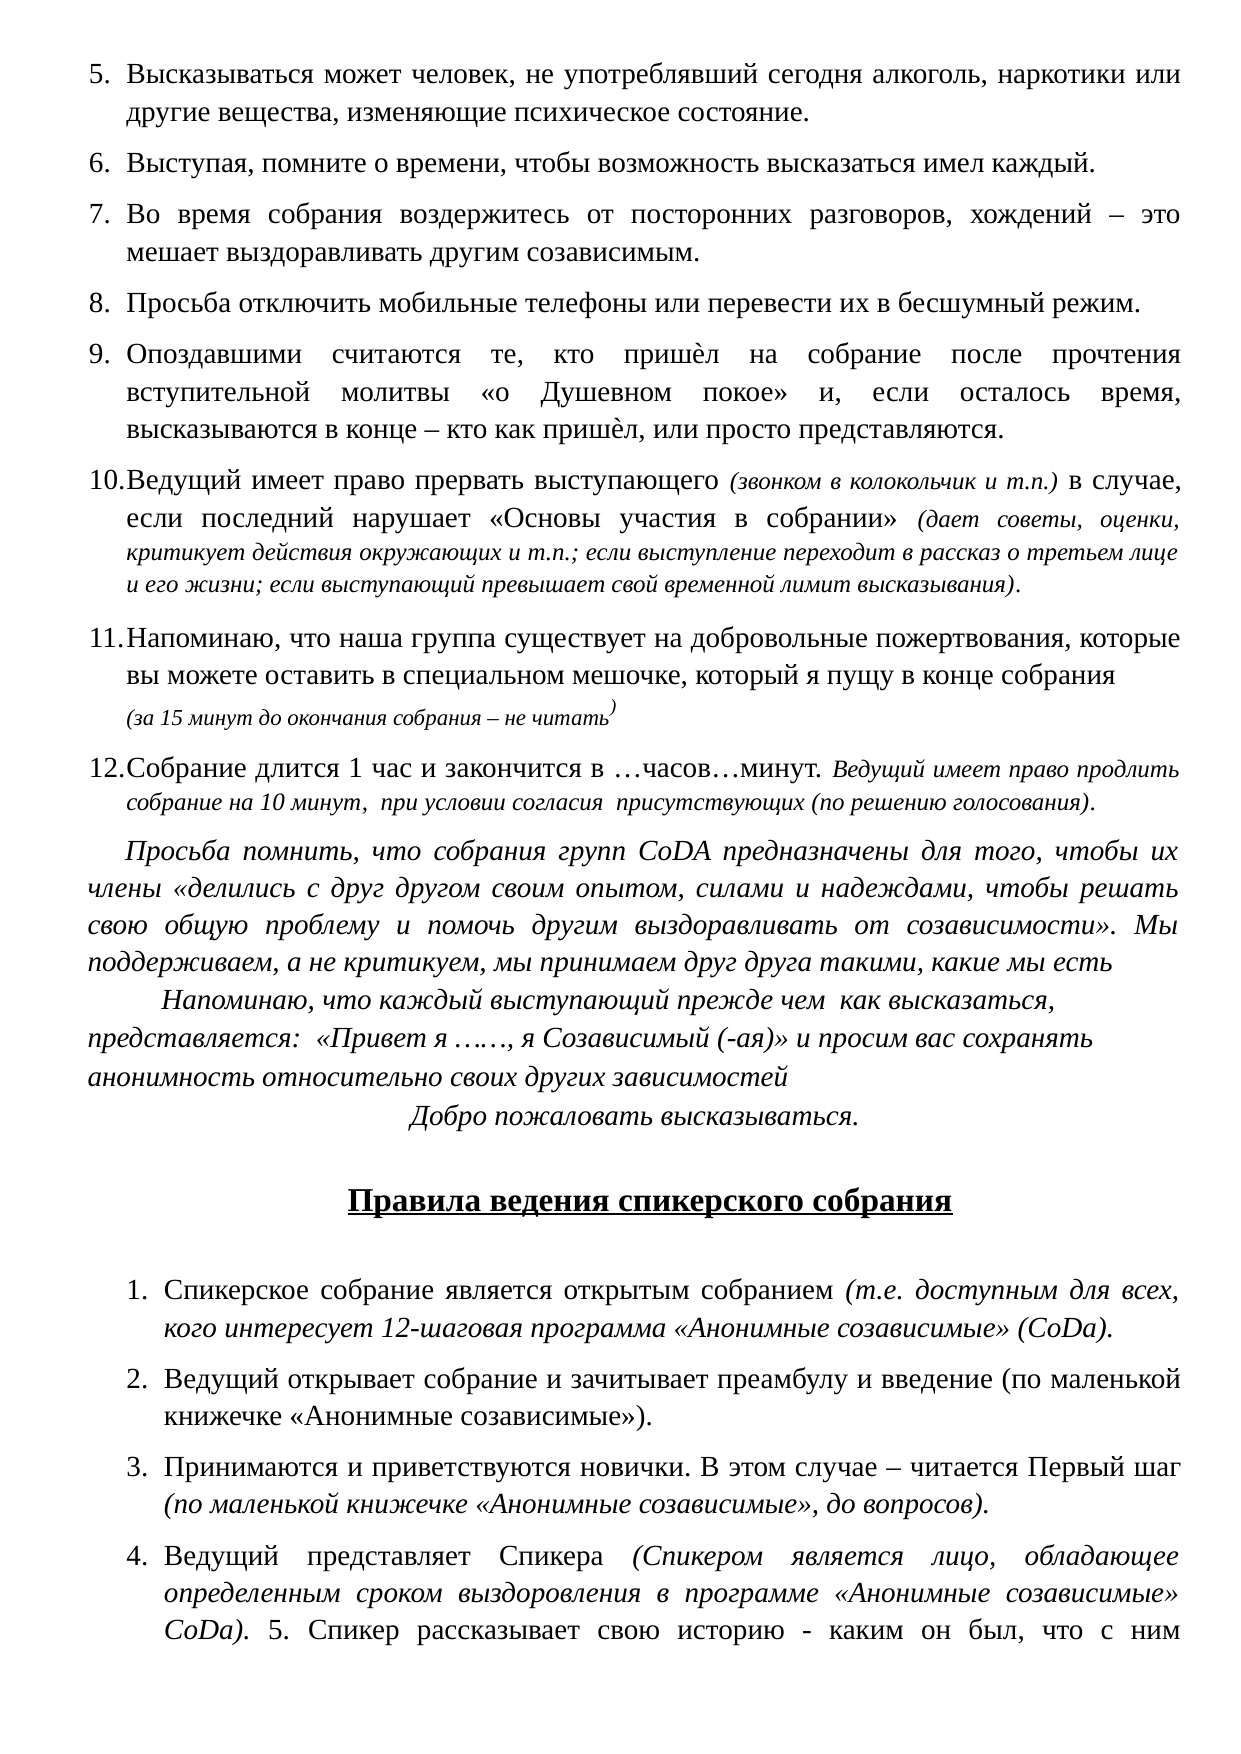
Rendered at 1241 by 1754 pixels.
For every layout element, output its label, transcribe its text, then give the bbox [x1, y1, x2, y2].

list Ведущий имеет право прервать выступающего (звонком в колокольчик и т.п.) в случае, если последний нарушает «Основы участия в собрании» (дает советы, оценки, критикует действия окружающих и т.п.; если выступление переходит в рассказ о третьем лице и его жизни; если выступающий превышает свой временной лимит высказывания). [89, 462, 1182, 598]
list Принимаются и приветствуются новички. В этом случае – читается Первый шаг (по маленькой книжечке «Анонимные созависимые», до вопросов). [126, 1449, 1182, 1520]
list Напоминаю, что наша группа существует на добровольные пожертвования, которые вы можете оставить в специальном мешочке, который я пущу в конце собрания [89, 620, 1182, 691]
list Выступая, помните о времени, чтобы возможность высказаться имел каждый. [89, 145, 1182, 179]
text Напоминаю, что каждый выступающий прежде чем как высказаться, представляется: «Привет я ……, я Созависимый (-ая)» и просим вас сохранять анонимность относительно своих других зависимостей [87, 982, 1182, 1093]
list Опоздавшими считаются те, кто пришѐл на собрание после прочтения вступительной молитвы «о Душевном покое» и, если осталось время, высказываются в конце – кто как пришѐл, или просто представляются. [89, 336, 1182, 444]
text Добро пожаловать высказываться. [118, 1098, 1152, 1131]
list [126, 1538, 1182, 1646]
list Просьба отключить мобильные телефоны или перевести их в бесшумный режим. [89, 285, 1182, 319]
list Собрание длится 1 час и закончится в …часов…минут. Ведущий имеет право продлить собрание на 10 минут, при условии согласия присутствующих (по решению голосования). [89, 750, 1182, 815]
text (за 15 минут до окончания собрания – не читать) [126, 695, 1182, 732]
list Спикерское собрание является открытым собранием (т.е. доступным для всех, кого интересует 12-шаговая программа «Анонимные созависимые» (СоDa). [126, 1272, 1182, 1343]
text Правила ведения спикерского собрания [117, 1180, 1182, 1218]
text Просьба помнить, что собрания групп СоDA предназначены для того, чтобы их члены «делились с друг другом своим опытом, силами и надеждами, чтобы решать свою общую проблему и помочь другим выздоравливать от созависимости». Мы поддерживаем, а не критикуем, мы принимаем друг друга такими, какие мы есть [87, 833, 1182, 978]
list Ведущий открывает собрание и зачитывает преамбулу и введение (по маленькой книжечке «Анонимные созависимые»). [126, 1361, 1182, 1432]
list Высказываться может человек, не употреблявший сегодня алкоголь, наркотики или другие вещества, изменяющие психическое состояние. [89, 57, 1182, 127]
list Во время собрания воздержитесь от посторонних разговоров, хождений – это мешает выздоравливать другим созависимым. [89, 197, 1182, 267]
